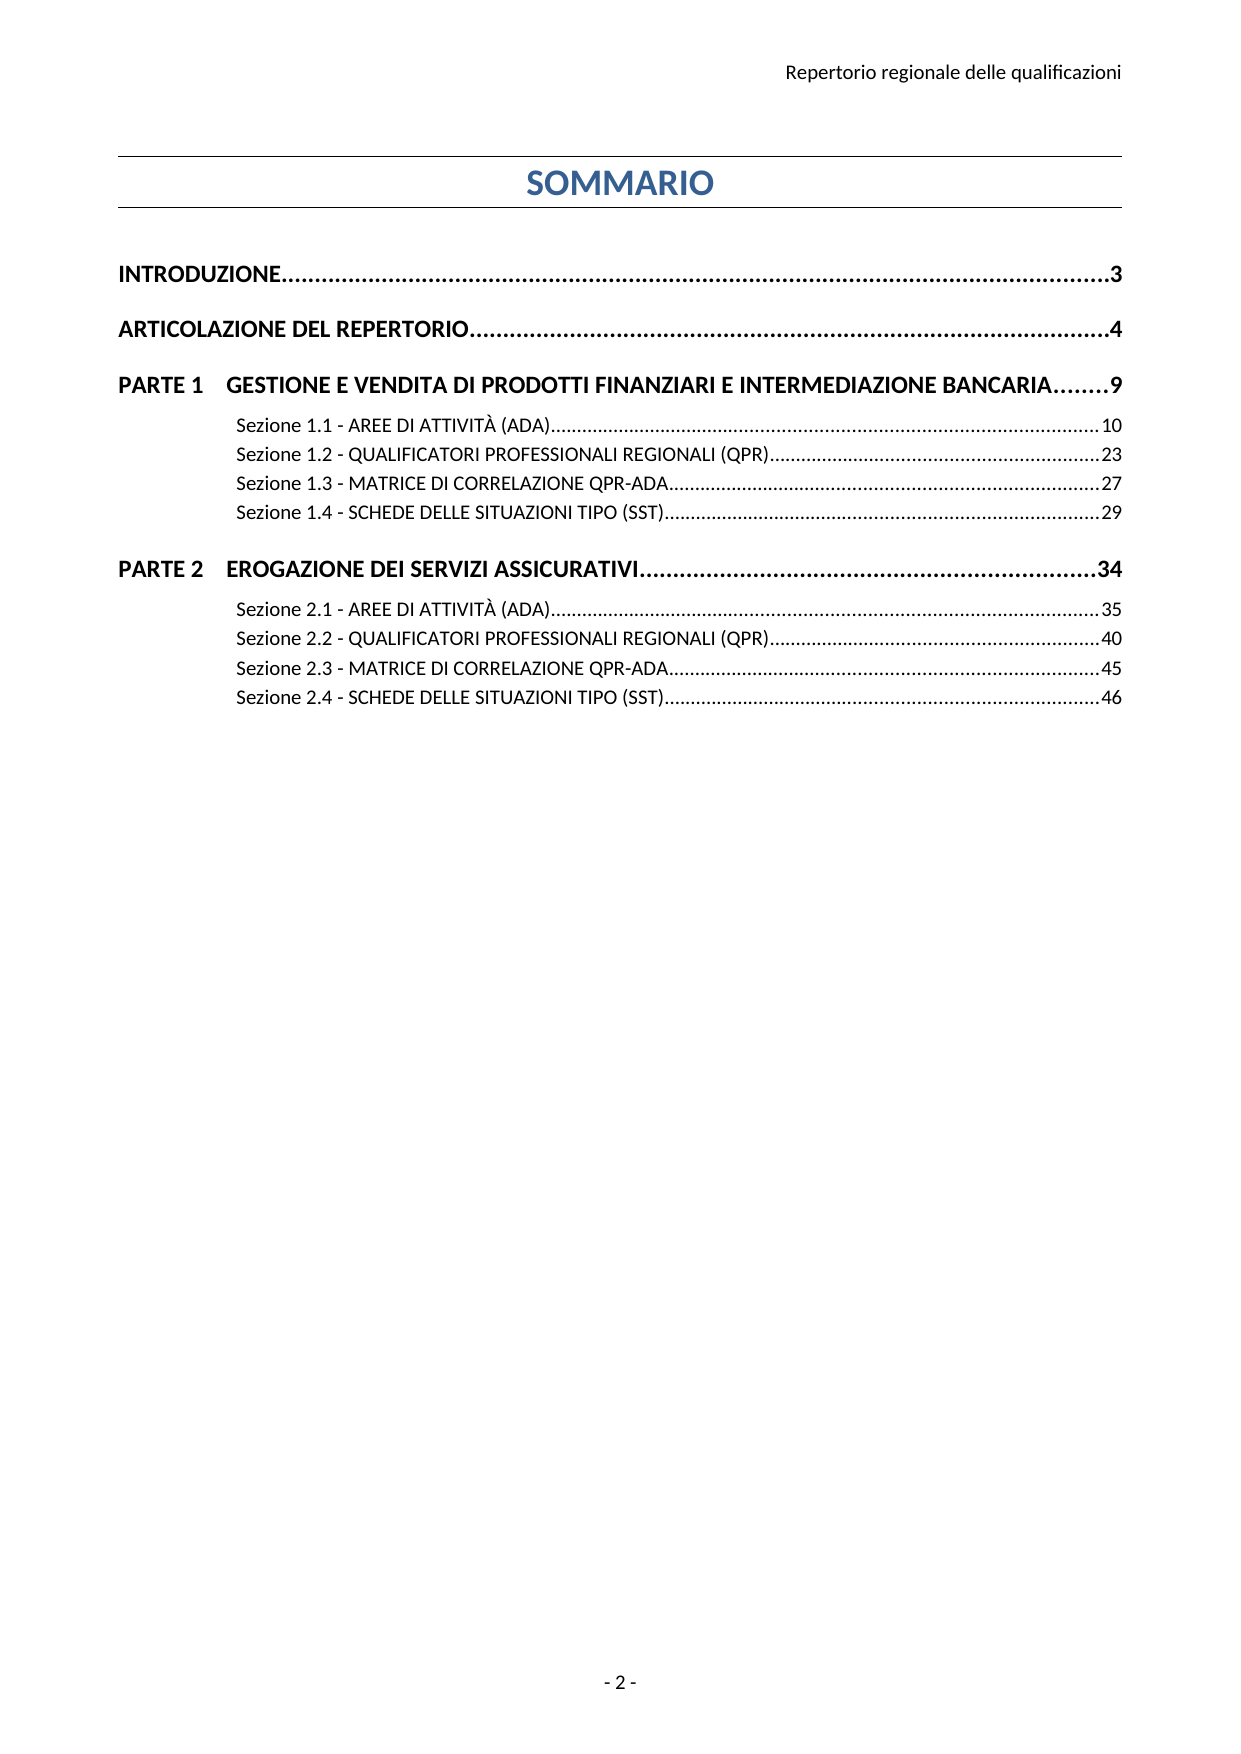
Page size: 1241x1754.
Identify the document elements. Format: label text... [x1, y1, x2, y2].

text Parte 1 GESTIONE E VENDITA DI PRODOTTI FINANZIARI E INTERMEDIAZIONE BANCARIA 9 [118, 369, 1122, 399]
text Sezione 1.4 - SCHEDE DELLE SITUAZIONI TIPO (SST) 29 [236, 499, 1122, 525]
text ARTICOLAZIONE DEL REPERTORIO 4 [118, 313, 1122, 344]
text Sezione 2.2 - QUALIFICATORI PROFESSIONALI REGIONALI (QPR) 40 [236, 626, 1122, 651]
text Sezione 2.4 - SCHEDE DELLE SITUAZIONI TIPO (SST) 46 [236, 684, 1122, 709]
subtitle Sommario [118, 157, 1122, 207]
text Sezione 1.3 - MATRICE DI CORRELAZIONE QPR-ADA 27 [236, 470, 1122, 496]
text Sezione 1.2 - QUALIFICATORI PROFESSIONALI REGIONALI (QPR) 23 [236, 441, 1122, 466]
text INTRODUZIONE 3 [118, 258, 1122, 288]
text Parte 2 EROGAZIONE DEI SERVIZI ASSICURATIVI 34 [118, 553, 1122, 584]
text Sezione 2.1 - AREE DI ATTIVITÀ (ADA) 35 [236, 596, 1122, 622]
text Sezione 1.1 - AREE DI ATTIVITÀ (ADA) 10 [236, 412, 1122, 437]
text Sezione 2.3 - MATRICE DI CORRELAZIONE QPR-ADA 45 [236, 655, 1122, 680]
